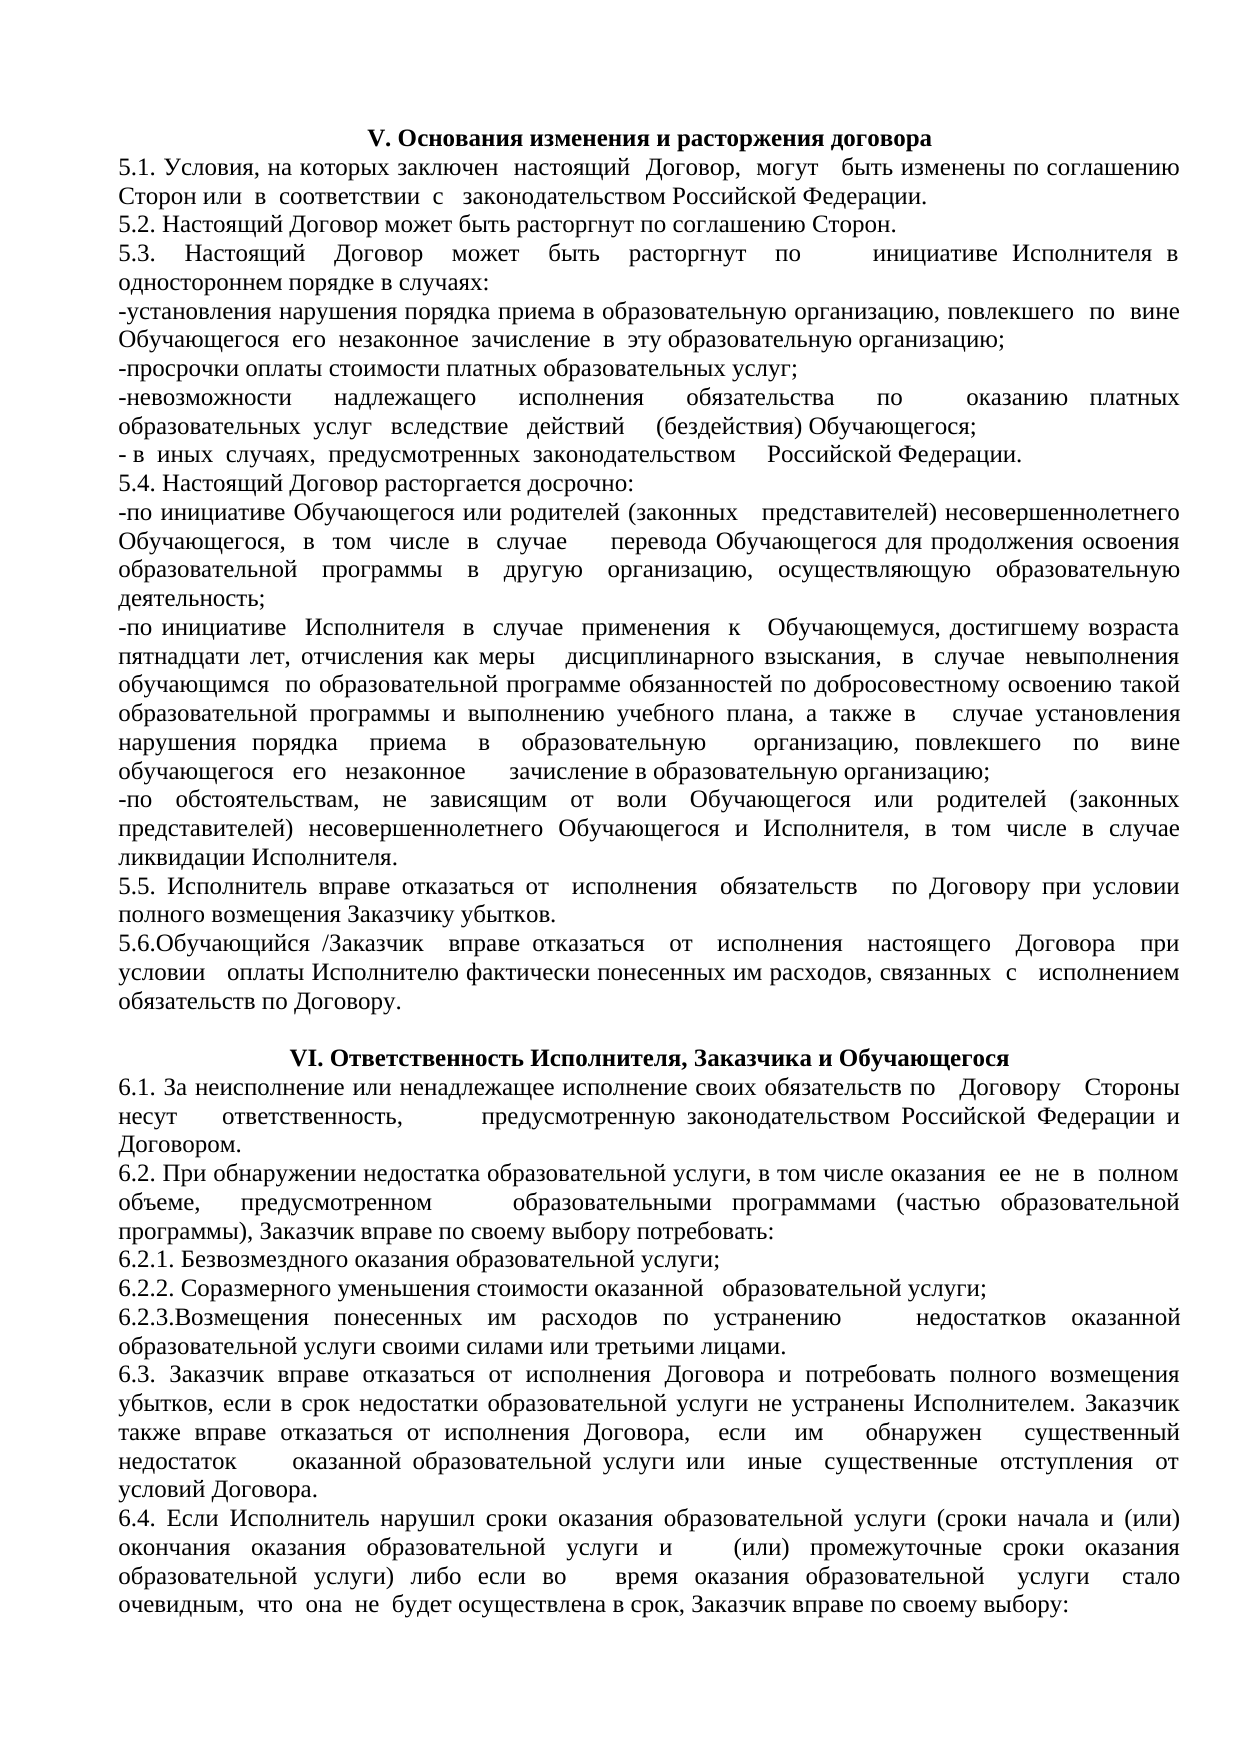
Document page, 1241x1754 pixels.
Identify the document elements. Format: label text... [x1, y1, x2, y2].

text 6.2.3.Возмещения понесенных им расходов по устранению недостатков оказанной образовательной услуги своими силами или третьими лицами. [118, 1302, 1181, 1359]
text 5.5. Исполнитель вправе отказаться от исполнения обязательств по Договору при условии полного возмещения Заказчику убытков. [118, 871, 1181, 928]
text 5.1. Условия, на которых заключен настоящий Договор, могут быть изменены по соглашению Сторон или в соответствии с законодательством Российской Федерации. [118, 152, 1181, 209]
text 5.3. Настоящий Договор может быть расторгнут по инициативе Исполнителя в одностороннем порядке в случаях: [118, 238, 1181, 296]
text 6.4. Если Исполнитель нарушил сроки оказания образовательной услуги (сроки начала и (или) окончания оказания образовательной услуги и (или) промежуточные сроки оказания образовательной услуги) либо если во время оказания образовательной услуги стало очевидным, что она не будет осуществлена в срок, Заказчик вправе по своему выбору: [118, 1503, 1181, 1618]
text 6.3. Заказчик вправе отказаться от исполнения Договора и потребовать полного возмещения убытков, если в срок недостатки образовательной услуги не устранены Исполнителем. Заказчик также вправе отказаться от исполнения Договора, если им обнаружен существенный недостаток оказанной образовательной услуги или иные существенные отступления от условий Договора. [118, 1359, 1181, 1503]
text 6.1. За неисполнение или ненадлежащее исполнение своих обязательств по Договору Стороны несут ответственность, предусмотренную законодательством Российской Федерации и Договором. [118, 1072, 1181, 1158]
text 6.2. При обнаружении недостатка образовательной услуги, в том числе оказания ее не в полном объеме, предусмотренном образовательными программами (частью образовательной программы), Заказчик вправе по своему выбору потребовать: [118, 1158, 1181, 1244]
text - в иных случаях, предусмотренных законодательством Российской Федерации. [118, 439, 1181, 468]
text 6.2.2. Соразмерного уменьшения стоимости оказанной образовательной услуги; [118, 1273, 1181, 1302]
text VI. Ответственность Исполнителя, Заказчика и Обучающегося [118, 1043, 1181, 1072]
text 5.2. Настоящий Договор может быть расторгнут по соглашению Сторон. [118, 209, 1181, 238]
text 5.6.Обучающийся /Заказчик вправе отказаться от исполнения настоящего Договора при условии оплаты Исполнителю фактически понесенных им расходов, связанных с исполнением обязательств по Договору. [118, 928, 1181, 1014]
text V. Основания изменения и расторжения договора [118, 123, 1181, 152]
text -по инициативе Обучающегося или родителей (законных представителей) несовершеннолетнего Обучающегося, в том числе в случае перевода Обучающегося для продолжения освоения образовательной программы в другую организацию, осуществляющую образовательную деятельность; [118, 497, 1181, 612]
text -просрочки оплаты стоимости платных образовательных услуг; [118, 353, 1181, 382]
text -невозможности надлежащего исполнения обязательства по оказанию платных образовательных услуг вследствие действий (бездействия) Обучающегося; [118, 382, 1181, 439]
text 6.2.1. Безвозмездного оказания образовательной услуги; [118, 1244, 1181, 1273]
text -по обстоятельствам, не зависящим от воли Обучающегося или родителей (законных представителей) несовершеннолетнего Обучающегося и Исполнителя, в том числе в случае ликвидации Исполнителя. [118, 784, 1181, 871]
text 5.4. Настоящий Договор расторгается досрочно: [118, 468, 1181, 497]
text -установления нарушения порядка приема в образовательную организацию, повлекшего по вине Обучающегося его незаконное зачисление в эту образовательную организацию; [118, 296, 1181, 353]
text -по инициативе Исполнителя в случае применения к Обучающемуся, достигшему возраста пятнадцати лет, отчисления как меры дисциплинарного взыскания, в случае невыполнения обучающимся по образовательной программе обязанностей по добросовестному освоению такой образовательной программы и выполнению учебного плана, а также в случае установления нарушения порядка приема в образовательную организацию, повлекшего по вине обучающегося его незаконное зачисление в образовательную организацию; [118, 612, 1181, 784]
